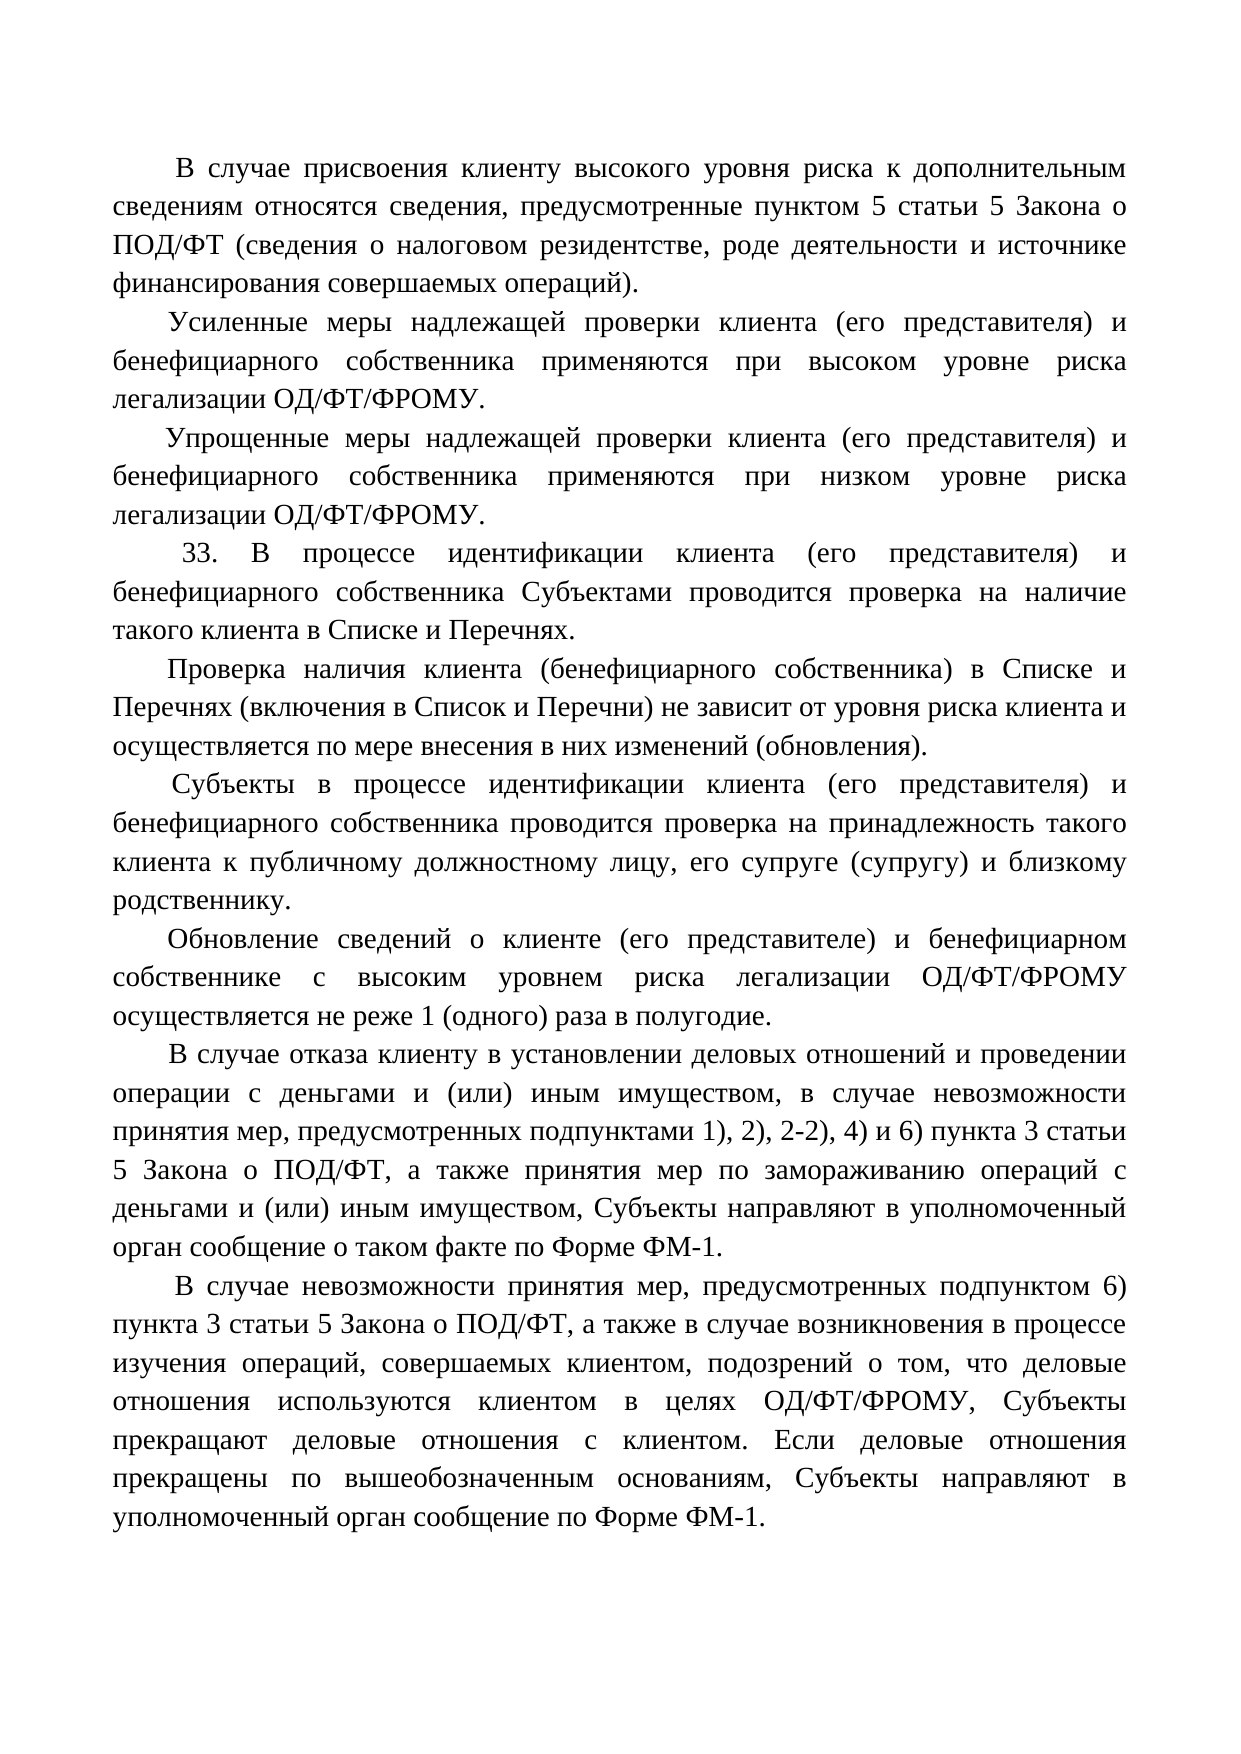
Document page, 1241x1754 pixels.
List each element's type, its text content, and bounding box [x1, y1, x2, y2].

text Упрощенные меры надлежащей проверки клиента (его представителя) и бенефициарного собственника применяются при низком уровне риска легализации ОД/ФТ/ФРОМУ. [112, 420, 1128, 530]
text Проверка наличия клиента (бенефициарного собственника) в Списке и Перечнях (включения в Список и Перечни) не зависит от уровня риска клиента и осуществляется по мере внесения в них изменений (обновления). [112, 651, 1128, 762]
text Субъекты в процессе идентификации клиента (его представителя) и бенефициарного собственника проводится проверка на принадлежность такого клиента к публичному должностному лицу, его супруге (супругу) и близкому родственнику. [112, 767, 1128, 916]
text Обновление сведений о клиенте (его представителе) и бенефициарном собственнике с высоким уровнем риска легализации ОД/ФТ/ФРОМУ осуществляется не реже 1 (одного) раза в полугодие. [112, 921, 1128, 1031]
text В случае присвоения клиенту высокого уровня риска к дополнительным сведениям относятся сведения, предусмотренные пунктом 5 статьи 5 Закона о ПОД/ФТ (сведения о налоговом резидентстве, роде деятельности и источнике финансирования совершаемых операций). [112, 150, 1128, 299]
text 33. В процессе идентификации клиента (его представителя) и бенефициарного собственника Субъектами проводится проверка на наличие такого клиента в Списке и Перечнях. [112, 535, 1128, 646]
text Усиленные меры надлежащей проверки клиента (его представителя) и бенефициарного собственника применяются при высоком уровне риска легализации ОД/ФТ/ФРОМУ. [112, 304, 1128, 415]
text В случае невозможности принятия мер, предусмотренных подпунктом 6) пункта 3 статьи 5 Закона о ПОД/ФТ, а также в случае возникновения в процессе изучения операций, совершаемых клиентом, подозрений о том, что деловые отношения используются клиентом в целях ОД/ФТ/ФРОМУ, Субъекты прекращают деловые отношения с клиентом. Если деловые отношения прекращены по вышеобозначенным основаниям, Субъекты направляют в уполномоченный орган сообщение по Форме ФМ-1. [112, 1268, 1128, 1532]
text В случае отказа клиенту в установлении деловых отношений и проведении операции с деньгами и (или) иным имуществом, в случае невозможности принятия мер, предусмотренных подпунктами 1), 2), 2-2), 4) и 6) пункта 3 статьи 5 Закона о ПОД/ФТ, а также принятия мер по замораживанию операций с деньгами и (или) иным имуществом, Субъекты направляют в уполномоченный орган сообщение о таком факте по Форме ФМ-1. [112, 1036, 1128, 1263]
